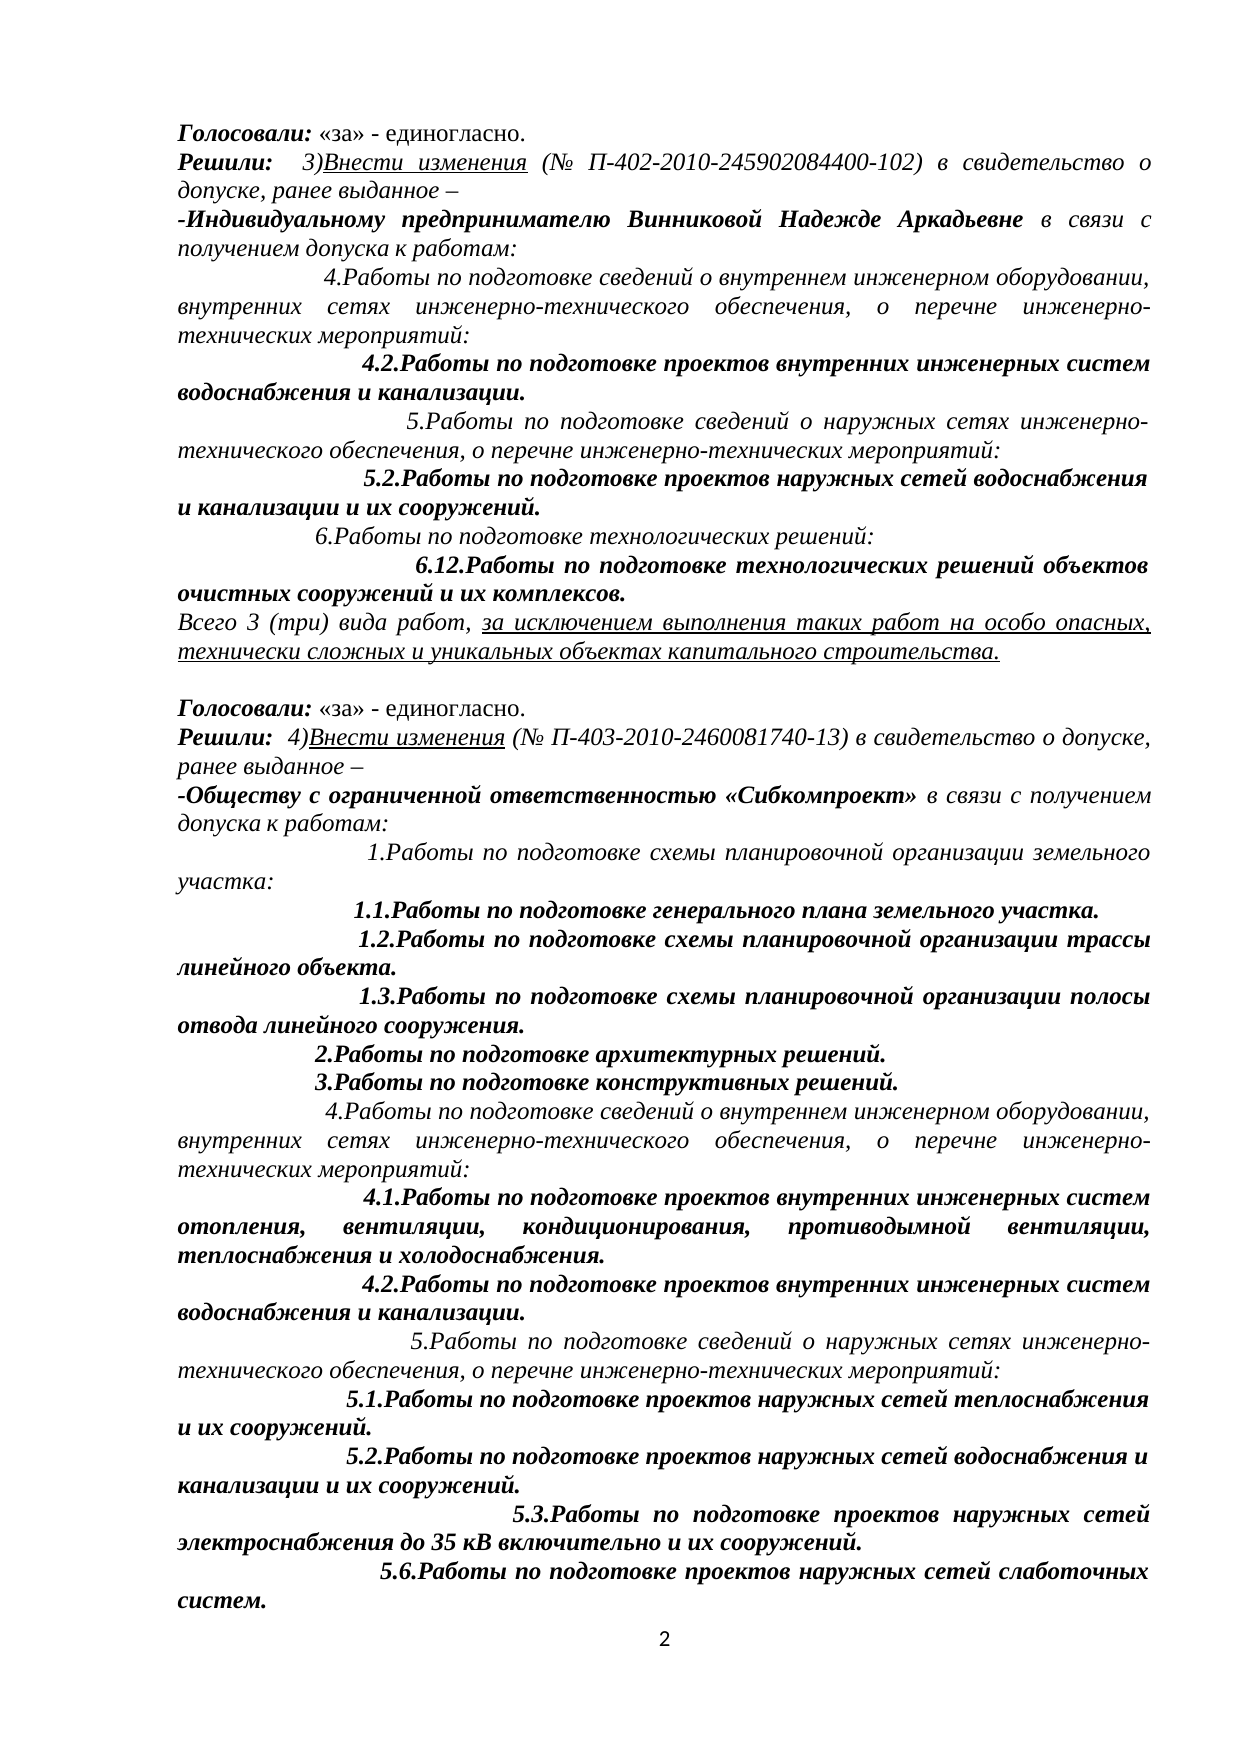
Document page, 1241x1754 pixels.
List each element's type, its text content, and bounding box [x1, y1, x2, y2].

text Решили: 3)Внести изменения (№ П-402-2010-245902084400-102) в свидетельство о допуске, ранее выданное – [177, 147, 1152, 204]
text 1.1.Работы по подготовке генерального плана земельного участка. [266, 895, 1152, 924]
text Решили: 4)Внести изменения (№ П-403-2010-2460081740-13) в свидетельство о допуске, ранее выданное – [177, 722, 1152, 780]
text 5.1.Работы по подготовке проектов наружных сетей теплоснабжения и их сооружений. [177, 1384, 1152, 1441]
text 5.2.Работы по подготовке проектов наружных сетей водоснабжения и канализации и их сооружений. [177, 1441, 1152, 1499]
text 5.2.Работы по подготовке проектов наружных сетей водоснабжения и канализации и их сооружений. [177, 463, 1152, 521]
text 4.1.Работы по подготовке проектов внутренних инженерных систем отопления, вентиляции, кондиционирования, противодымной вентиляции, теплоснабжения и холодоснабжения. [177, 1182, 1152, 1269]
text Голосовали: «за» - единогласно. [177, 118, 1152, 147]
text 5.Работы по подготовке сведений о наружных сетях инженерно-технического обеспечения, о перечне инженерно-технических мероприятий: [177, 1326, 1152, 1384]
text 1.3.Работы по подготовке схемы планировочной организации полосы отвода линейного сооружения. [177, 981, 1152, 1039]
text -Индивидуальному предпринимателю Винниковой Надежде Аркадьевне в связи с получением допуска к работам: [177, 204, 1152, 262]
text 6.12.Работы по подготовке технологических решений объектов очистных сооружений и их комплексов. [177, 550, 1152, 607]
text 5.3.Работы по подготовке проектов наружных сетей электроснабжения до 35 кВ включительно и их сооружений. [177, 1499, 1152, 1556]
text 1.2.Работы по подготовке схемы планировочной организации трассы линейного объекта. [177, 924, 1152, 981]
text 4.2.Работы по подготовке проектов внутренних инженерных систем водоснабжения и канализации. [177, 1269, 1152, 1326]
text 3.Работы по подготовке конструктивных решений. [177, 1067, 1152, 1096]
text 4.Работы по подготовке сведений о внутреннем инженерном оборудовании, внутренних сетях инженерно-технического обеспечения, о перечне инженерно-технических мероприятий: [177, 262, 1152, 348]
text -Обществу с ограниченной ответственностью «Сибкомпроект» в связи с получением допуска к работам: [177, 780, 1152, 837]
text 6.Работы по подготовке технологических решений: [177, 521, 1152, 550]
text 5.Работы по подготовке сведений о наружных сетях инженерно-технического обеспечения, о перечне инженерно-технических мероприятий: [177, 406, 1152, 463]
text Всего 3 (три) вида работ, за исключением выполнения таких работ на особо опасных, технически сложных и уникальных объектах капитального строительства. [177, 607, 1152, 665]
text Голосовали: «за» - единогласно. [177, 693, 1152, 722]
text 4.Работы по подготовке сведений о внутреннем инженерном оборудовании, внутренних сетях инженерно-технического обеспечения, о перечне инженерно-технических мероприятий: [177, 1096, 1152, 1182]
text 1.Работы по подготовке схемы планировочной организации земельного участка: [177, 837, 1152, 895]
text 2.Работы по подготовке архитектурных решений. [177, 1039, 1152, 1067]
text 5.6.Работы по подготовке проектов наружных сетей слаботочных систем. [177, 1556, 1152, 1614]
text 4.2.Работы по подготовке проектов внутренних инженерных систем водоснабжения и канализации. [177, 348, 1152, 406]
